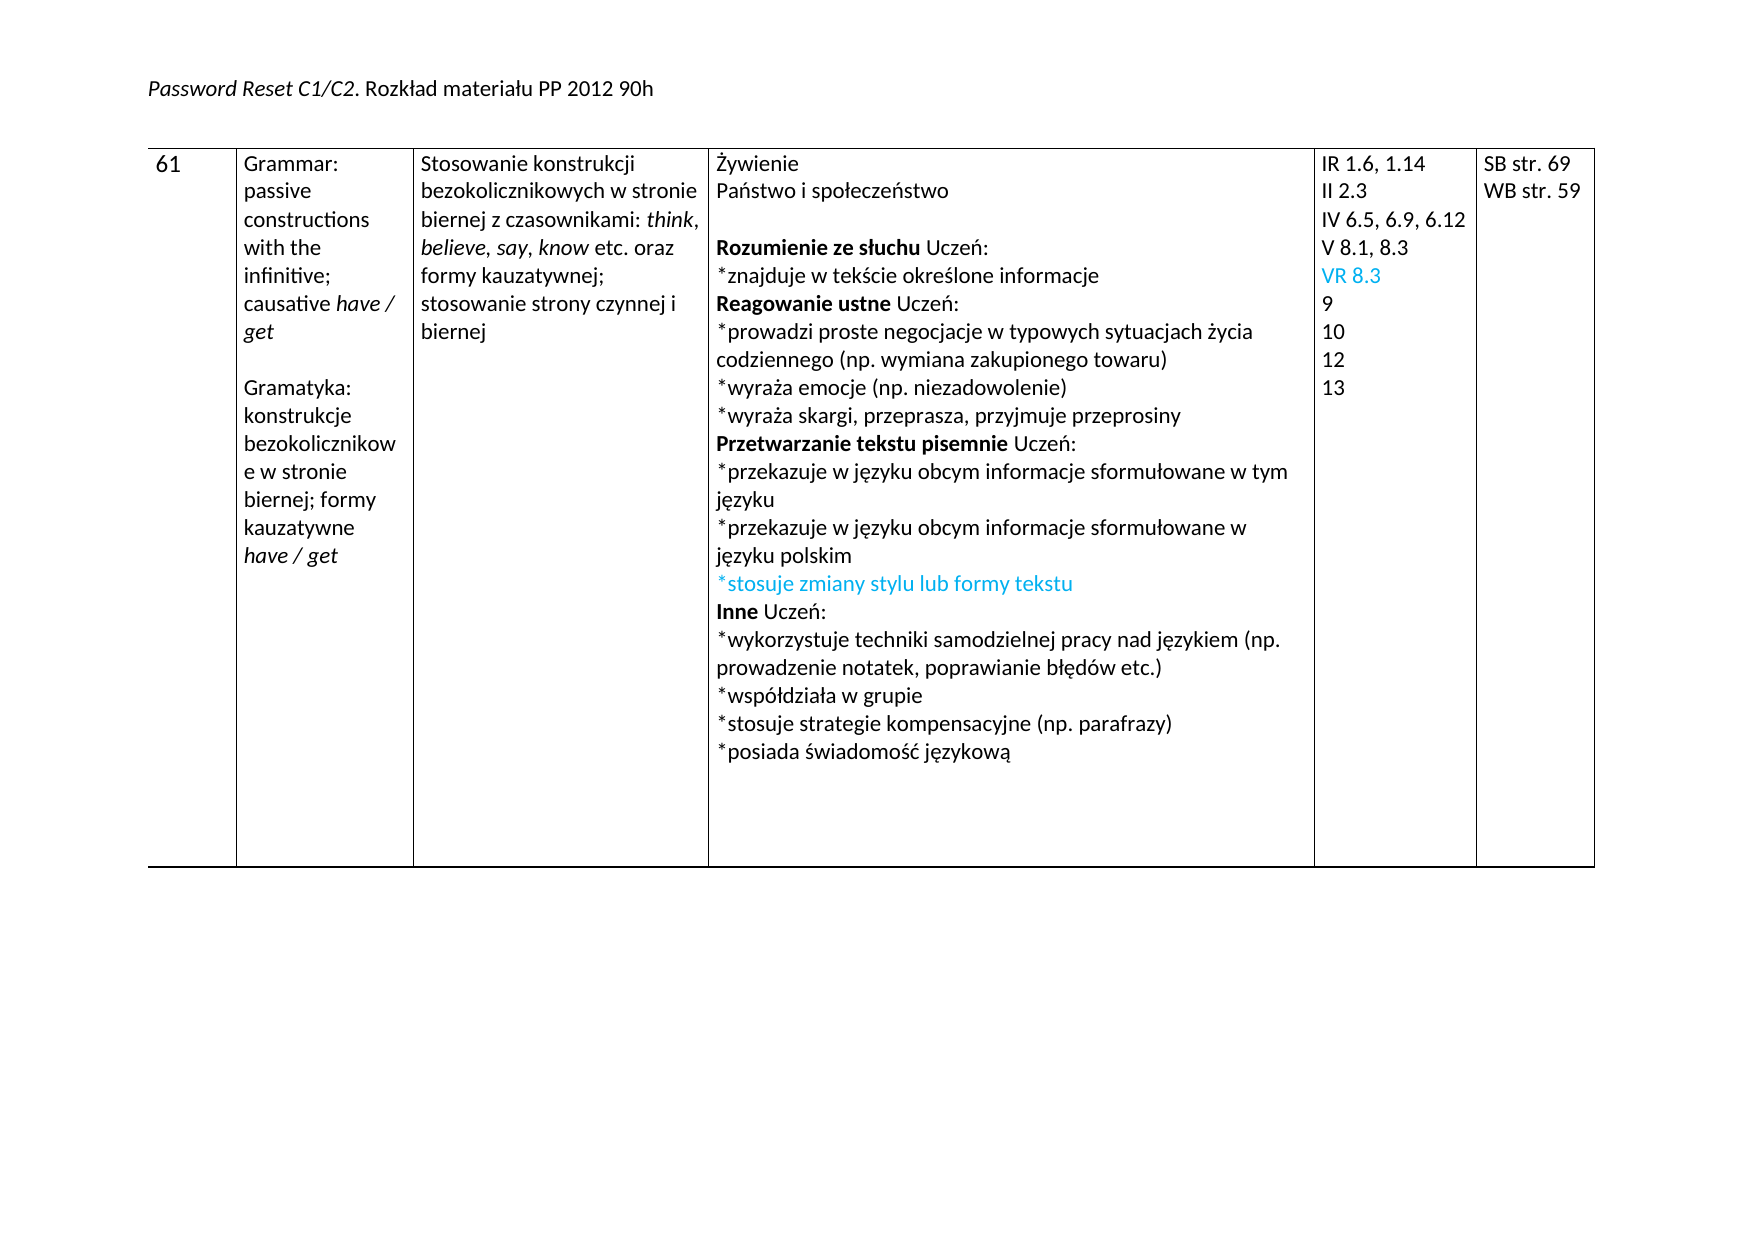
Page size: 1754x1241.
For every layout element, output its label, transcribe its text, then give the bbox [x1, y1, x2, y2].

table_cell SB str. 69 WB str. 59 [1477, 149, 1594, 866]
table_cell Żywienie Państwo i społeczeństwo Rozumienie ze słuchu Uczeń: *znajduje w tekście określone informacje Reagowanie ustne Uczeń: *prowadzi proste negocjacje w typowych sytuacjach życia codziennego (np. wymiana zakupionego towaru) *wyraża emocje (np. niezadowolenie) *wyraża skargi, przeprasza, przyjmuje przeprosiny Przetwarzanie tekstu pisemnie Uczeń: *przekazuje w języku obcym informacje sformułowane w tym języku *przekazuje w języku obcym informacje sformułowane w języku polskim *stosuje zmiany stylu lub formy tekstu Inne Uczeń: *wykorzystuje techniki samodzielnej pracy nad językiem (np. prowadzenie notatek, poprawianie błędów etc.) *współdziała w grupie *stosuje strategie kompensacyjne (np. parafrazy) *posiada świadomość językową [709, 149, 1314, 866]
table_cell Stosowanie konstrukcji bezokolicznikowych w stronie biernej z czasownikami: think, believe, say, know etc. oraz formy kauzatywnej; stosowanie strony czynnej i biernej [414, 149, 708, 866]
table_cell 61 [148, 149, 236, 866]
table_cell Grammar: passive constructions with the infinitive; causative have / get Gramatyka: konstrukcje bezokolicznikowe w stronie biernej; formy kauzatywne have / get [237, 149, 413, 866]
table_cell IR 1.6, 1.14 II 2.3 IV 6.5, 6.9, 6.12 V 8.1, 8.3 VR 8.3 9 10 12 13 [1315, 149, 1476, 866]
